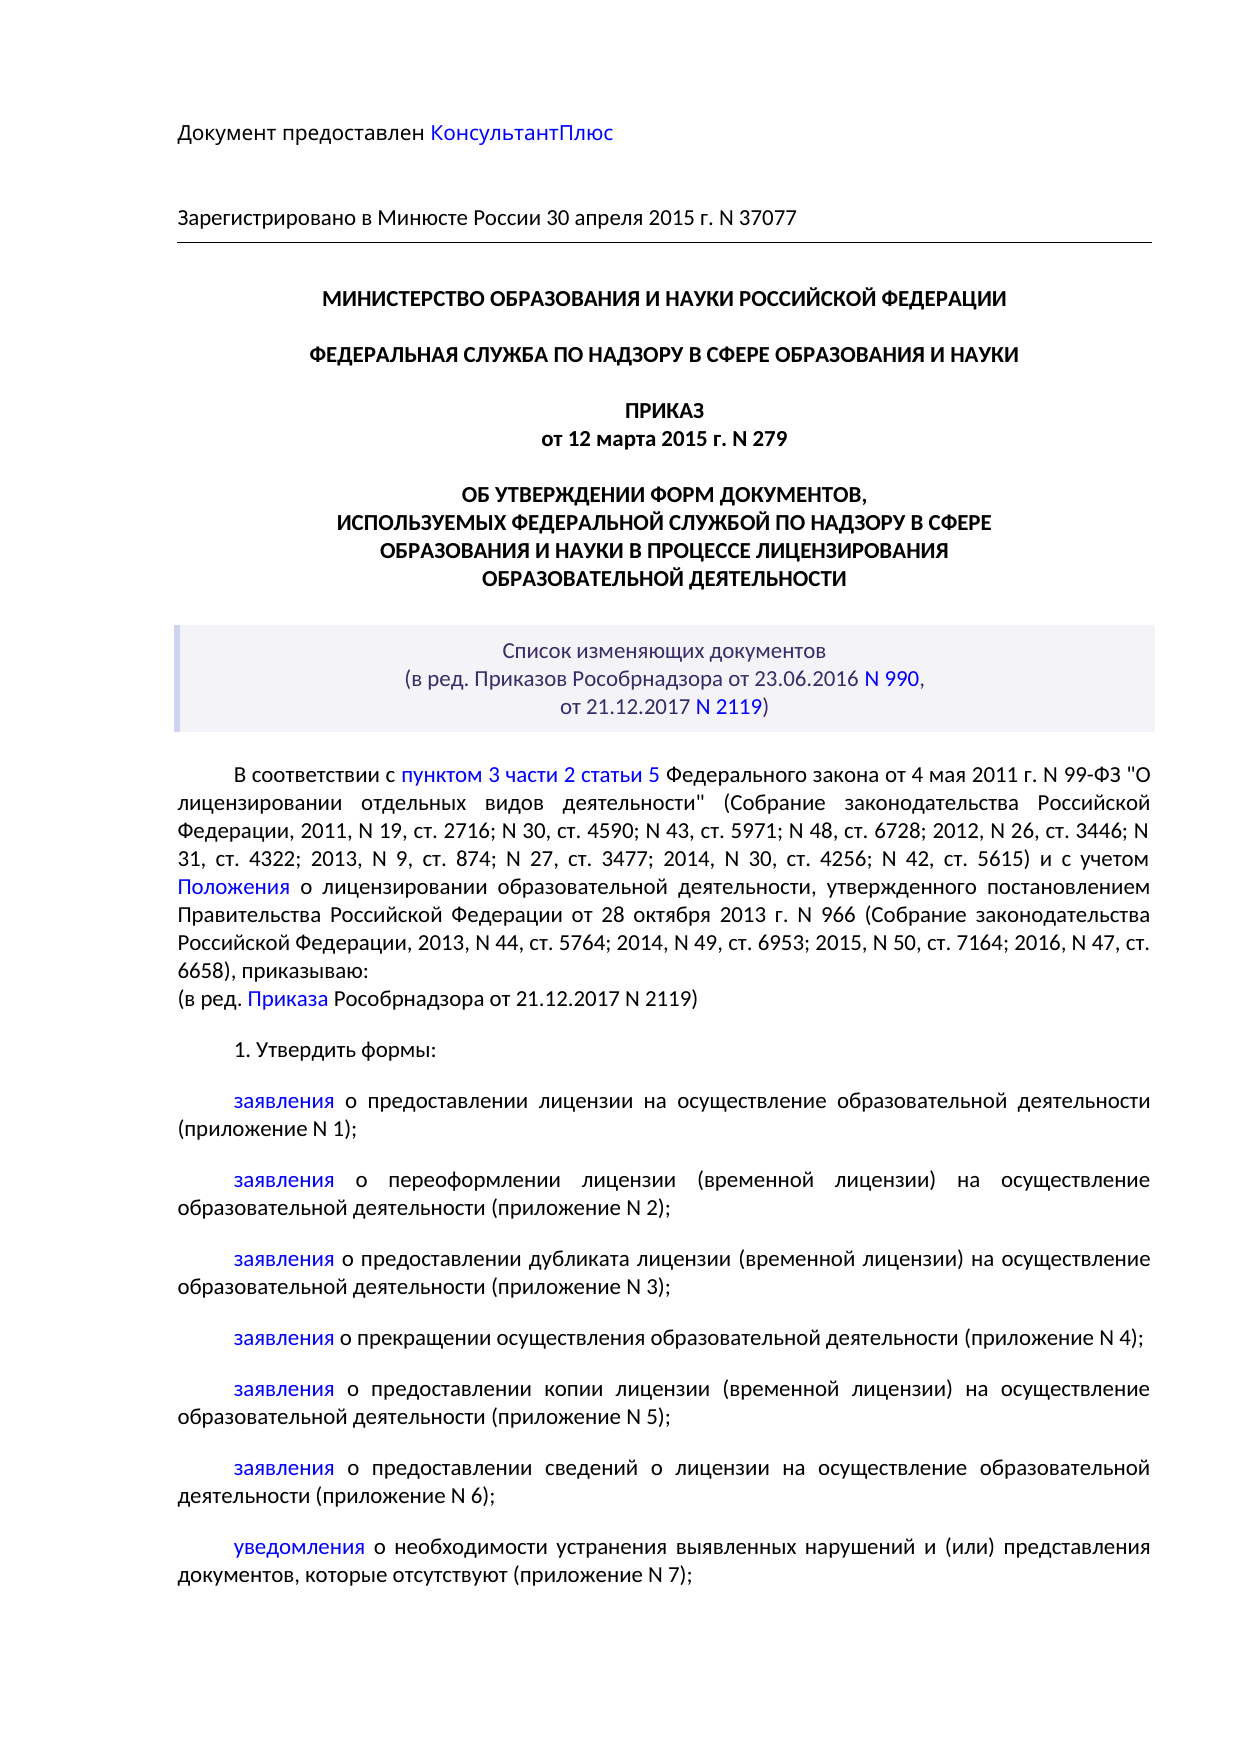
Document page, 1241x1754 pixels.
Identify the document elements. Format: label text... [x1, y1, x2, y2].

text (в ред. Приказа Рособрнадзора от 21.12.2017 N 2119) [177, 984, 1152, 1012]
title ОБ УТВЕРЖДЕНИИ ФОРМ ДОКУМЕНТОВ, [177, 480, 1152, 508]
title ПРИКАЗ [177, 396, 1152, 424]
text заявления о предоставлении лицензии на осуществление образовательной деятельности (приложение N 1); [177, 1086, 1152, 1142]
title ФЕДЕРАЛЬНАЯ СЛУЖБА ПО НАДЗОРУ В СФЕРЕ ОБРАЗОВАНИЯ И НАУКИ [177, 340, 1152, 368]
title МИНИСТЕРСТВО ОБРАЗОВАНИЯ И НАУКИ РОССИЙСКОЙ ФЕДЕРАЦИИ [177, 284, 1152, 312]
text заявления о предоставлении сведений о лицензии на осуществление образовательной деятельности (приложение N 6); [177, 1453, 1152, 1509]
text В соответствии с пунктом 3 части 2 статьи 5 Федерального закона от 4 мая 2011 г. N 99-ФЗ "О лицензировании отдельных видов деятельности" (Собрание законодательства Российской Федерации, 2011, N 19, ст. 2716; N 30, ст. 4590; N 43, ст. 5971; N 48, ст. 6728; 2012, N 26, ст. 3446; N 31, ст. 4322; 2013, N 9, ст. 874; N 27, ст. 3477; 2014, N 30, ст. 4256; N 42, ст. 5615) и с учетом Положения о лицензировании образовательной деятельности, утвержденного постановлением Правительства Российской Федерации от 28 октября 2013 г. N 966 (Собрание законодательства Российской Федерации, 2013, N 44, ст. 5764; 2014, N 49, ст. 6953; 2015, N 50, ст. 7164; 2016, N 47, ст. 6658), приказываю: [177, 760, 1152, 984]
title ИСПОЛЬЗУЕМЫХ ФЕДЕРАЛЬНОЙ СЛУЖБОЙ ПО НАДЗОРУ В СФЕРЕ [177, 508, 1152, 536]
title от 12 марта 2015 г. N 279 [177, 424, 1152, 452]
text уведомления о необходимости устранения выявленных нарушений и (или) представления документов, которые отсутствуют (приложение N 7); [177, 1532, 1152, 1588]
title Документ предоставлен КонсультантПлюс [177, 118, 1152, 175]
text заявления о прекращении осуществления образовательной деятельности (приложение N 4); [177, 1323, 1152, 1351]
text заявления о предоставлении копии лицензии (временной лицензии) на осуществление образовательной деятельности (приложение N 5); [177, 1374, 1152, 1430]
table_header Список изменяющих документов (в ред. Приказов Рособрнадзора от 23.06.2016 N 990, от 21.12.2017 N 2119) [180, 625, 1149, 732]
title ОБРАЗОВАТЕЛЬНОЙ ДЕЯТЕЛЬНОСТИ [177, 564, 1152, 592]
text заявления о переоформлении лицензии (временной лицензии) на осуществление образовательной деятельности (приложение N 2); [177, 1165, 1152, 1221]
title ОБРАЗОВАНИЯ И НАУКИ В ПРОЦЕССЕ ЛИЦЕНЗИРОВАНИЯ [177, 536, 1152, 564]
text Зарегистрировано в Минюсте России 30 апреля 2015 г. N 37077 [177, 203, 1152, 231]
text заявления о предоставлении дубликата лицензии (временной лицензии) на осуществление образовательной деятельности (приложение N 3); [177, 1244, 1152, 1300]
text 1. Утвердить формы: [177, 1035, 1152, 1063]
